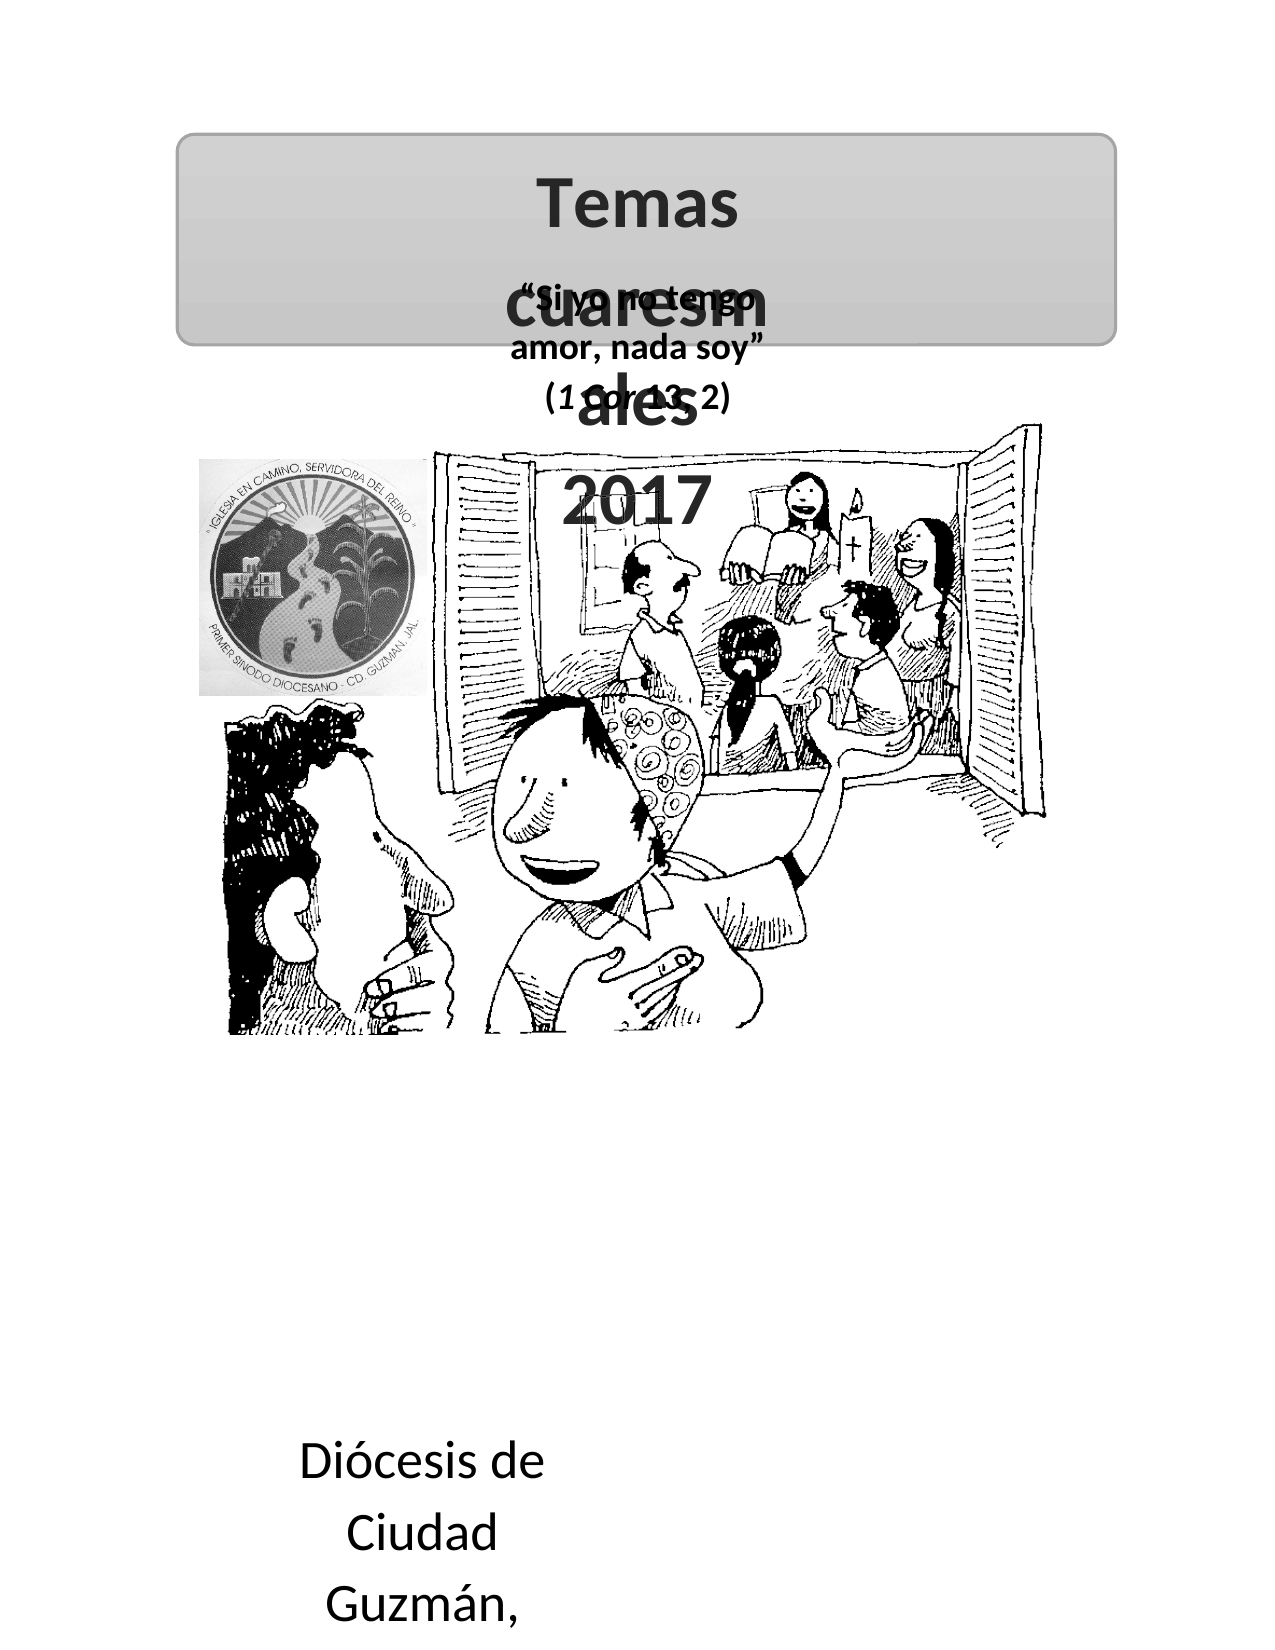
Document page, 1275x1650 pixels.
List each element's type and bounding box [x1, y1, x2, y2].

picture [222, 423, 1053, 1035]
